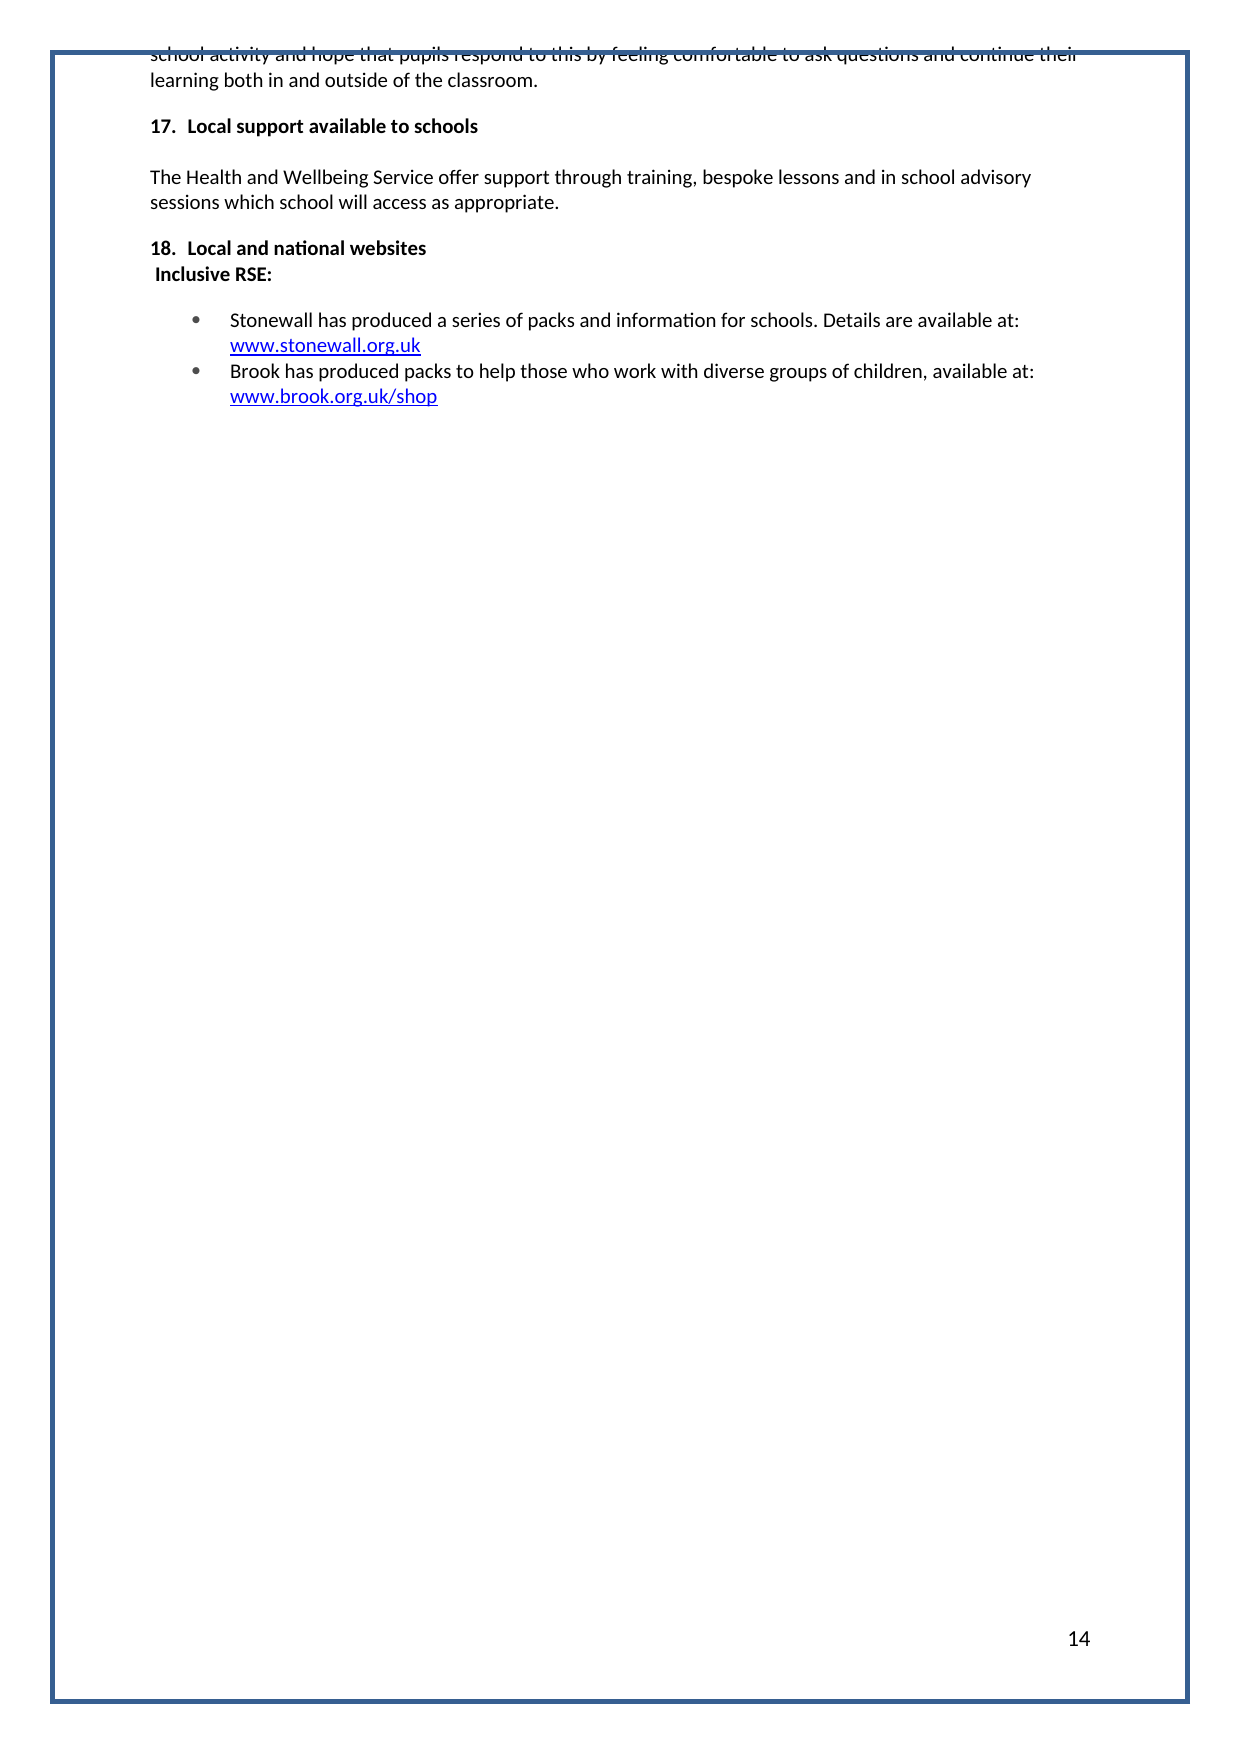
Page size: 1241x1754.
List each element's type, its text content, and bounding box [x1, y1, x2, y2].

list Local and national websites [150, 236, 1090, 261]
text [150, 55, 1090, 92]
list Local support available to schools [150, 113, 1090, 138]
list Stonewall has produced a series of packs and information for schools. Details are available at: www.stonewall.org.uk [192, 307, 1090, 358]
text The Health and Wellbeing Service offer support through training, bespoke lessons and in school advisory sessions which school will access as appropriate. [150, 164, 1090, 215]
list Brook has produced packs to help those who work with diverse groups of children, available at: www.brook.org.uk/shop [192, 358, 1090, 409]
text Inclusive RSE: [155, 261, 1090, 286]
